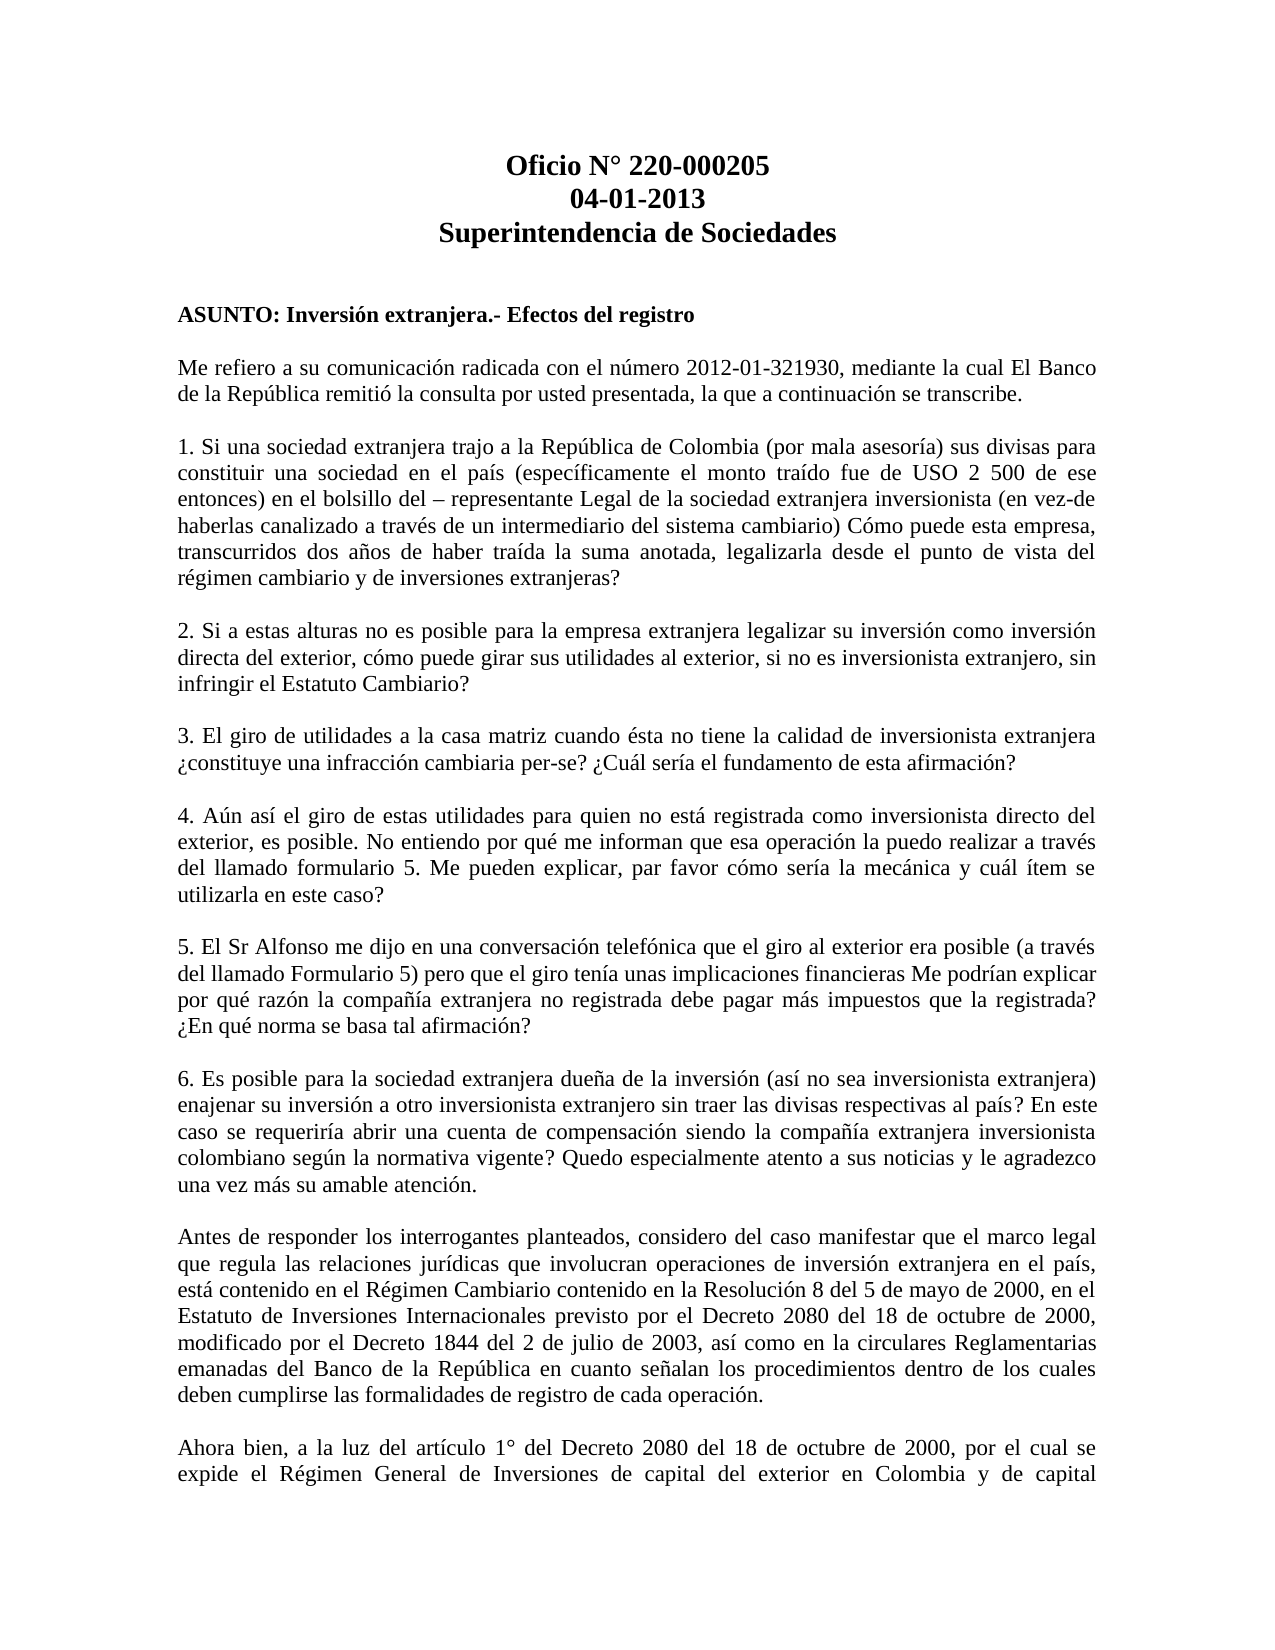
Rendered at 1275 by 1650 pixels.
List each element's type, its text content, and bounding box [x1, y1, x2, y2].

text 2. Si a estas alturas no es posible para la empresa extranjera legalizar su inversión como inversión directa del exterior, cómo puede girar sus utilidades al exterior, si no es inversionista extranjero, sin infringir el Estatuto Cambiario? [177, 617, 1098, 696]
text 3. El giro de utilidades a la casa matriz cuando ésta no tiene la calidad de inversionista extranjera ¿constituye una infracción cambiaria per-se? ¿Cuál sería el fundamento de esta afirmación? [177, 723, 1098, 775]
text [177, 1434, 1098, 1487]
text 5. El Sr Alfonso me dijo en una conversación telefónica que el giro al exterior era posible (a través del llamado Formulario 5) pero que el giro tenía unas implicaciones financieras Me podrían explicar por qué razón la compañía extranjera no registrada debe pagar más impuestos que la registrada? ¿En qué norma se basa tal afirmación? [177, 933, 1098, 1039]
text Superintendencia de Sociedades [177, 215, 1098, 248]
text 1. Si una sociedad extranjera trajo a la República de Colombia (por mala asesoría) sus divisas para constituir una sociedad en el país (específicamente el monto traído fue de USO 2 500 de ese entonces) en el bolsillo del – representante Legal de la sociedad extranjera inversionista (en vez-de haberlas canalizado a través de un intermediario del sistema cambiario) Cómo puede esta empresa, transcurridos dos años de haber traída la suma anotada, legalizarla desde el punto de vista del régimen cambiario y de inversiones extranjeras? [177, 433, 1098, 591]
text Oficio N° 220-000205 [177, 148, 1098, 181]
text 6. Es posible para la sociedad extranjera dueña de la inversión (así no sea inversionista extranjera) enajenar su inversión a otro inversionista extranjero sin traer las divisas respectivas al país? En este caso se requeriría abrir una cuenta de compensación siendo la compañía extranjera inversionista colombiano según la normativa vigente? Quedo especialmente atento a sus noticias y le agradezco una vez más su amable atención. [177, 1065, 1098, 1197]
text ASUNTO: Inversión extranjera.- Efectos del registro [177, 301, 1098, 327]
text Me refiero a su comunicación radicada con el número 2012-01-321930, mediante la cual El Banco de la República remitió la consulta por usted presentada, la que a continuación se transcribe. [177, 354, 1098, 406]
text Antes de responder los interrogantes planteados, considero del caso manifestar que el marco legal que regula las relaciones jurídicas que involucran operaciones de inversión extranjera en el país, está contenido en el Régimen Cambiario contenido en la Resolución 8 del 5 de mayo de 2000, en el Estatuto de Inversiones Internacionales previsto por el Decreto 2080 del 18 de octubre de 2000, modificado por el Decreto 1844 del 2 de julio de 2003, así como en la circulares Reglamentarias emanadas del Banco de la República en cuanto señalan los procedimientos dentro de los cuales deben cumplirse las formalidades de registro de cada operación. [177, 1223, 1098, 1408]
text 04-01-2013 [177, 181, 1098, 215]
text 4. Aún así el giro de estas utilidades para quien no está registrada como inversionista directo del exterior, es posible. No entiendo por qué me informan que esa operación la puedo realizar a través del llamado formulario 5. Me pueden explicar, par favor cómo sería la mecánica y cuál ítem se utilizarla en este caso? [177, 802, 1098, 907]
